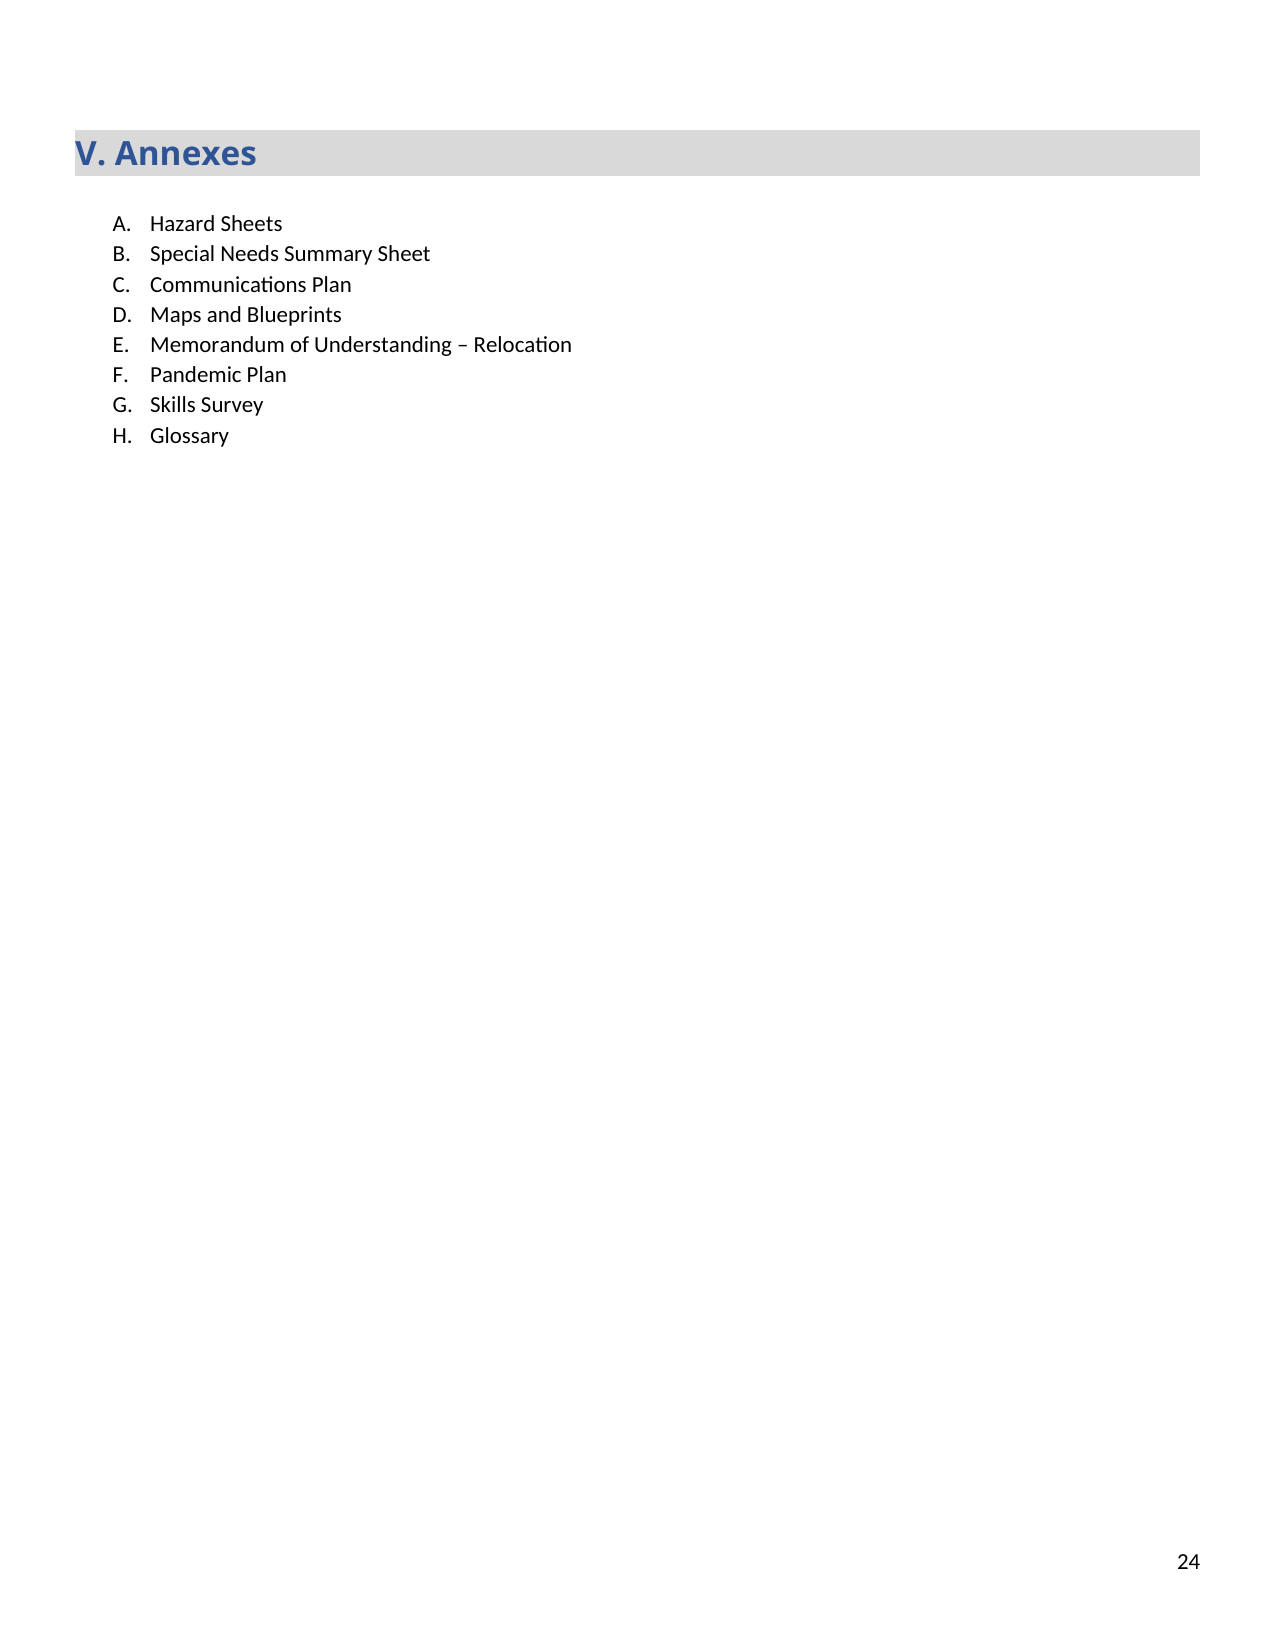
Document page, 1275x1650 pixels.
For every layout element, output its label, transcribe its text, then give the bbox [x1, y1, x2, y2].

list Skills Survey [112, 391, 1200, 419]
list Maps and Blueprints [112, 300, 1200, 328]
list Communications Plan [112, 270, 1200, 298]
list Special Needs Summary Sheet [112, 239, 1200, 268]
list Glossary [112, 421, 1200, 449]
list Memorandum of Understanding – Relocation [112, 330, 1200, 358]
subtitle V. Annexes [75, 130, 1200, 176]
list Pandemic Plan [112, 360, 1200, 388]
list Hazard Sheets [112, 209, 1200, 237]
